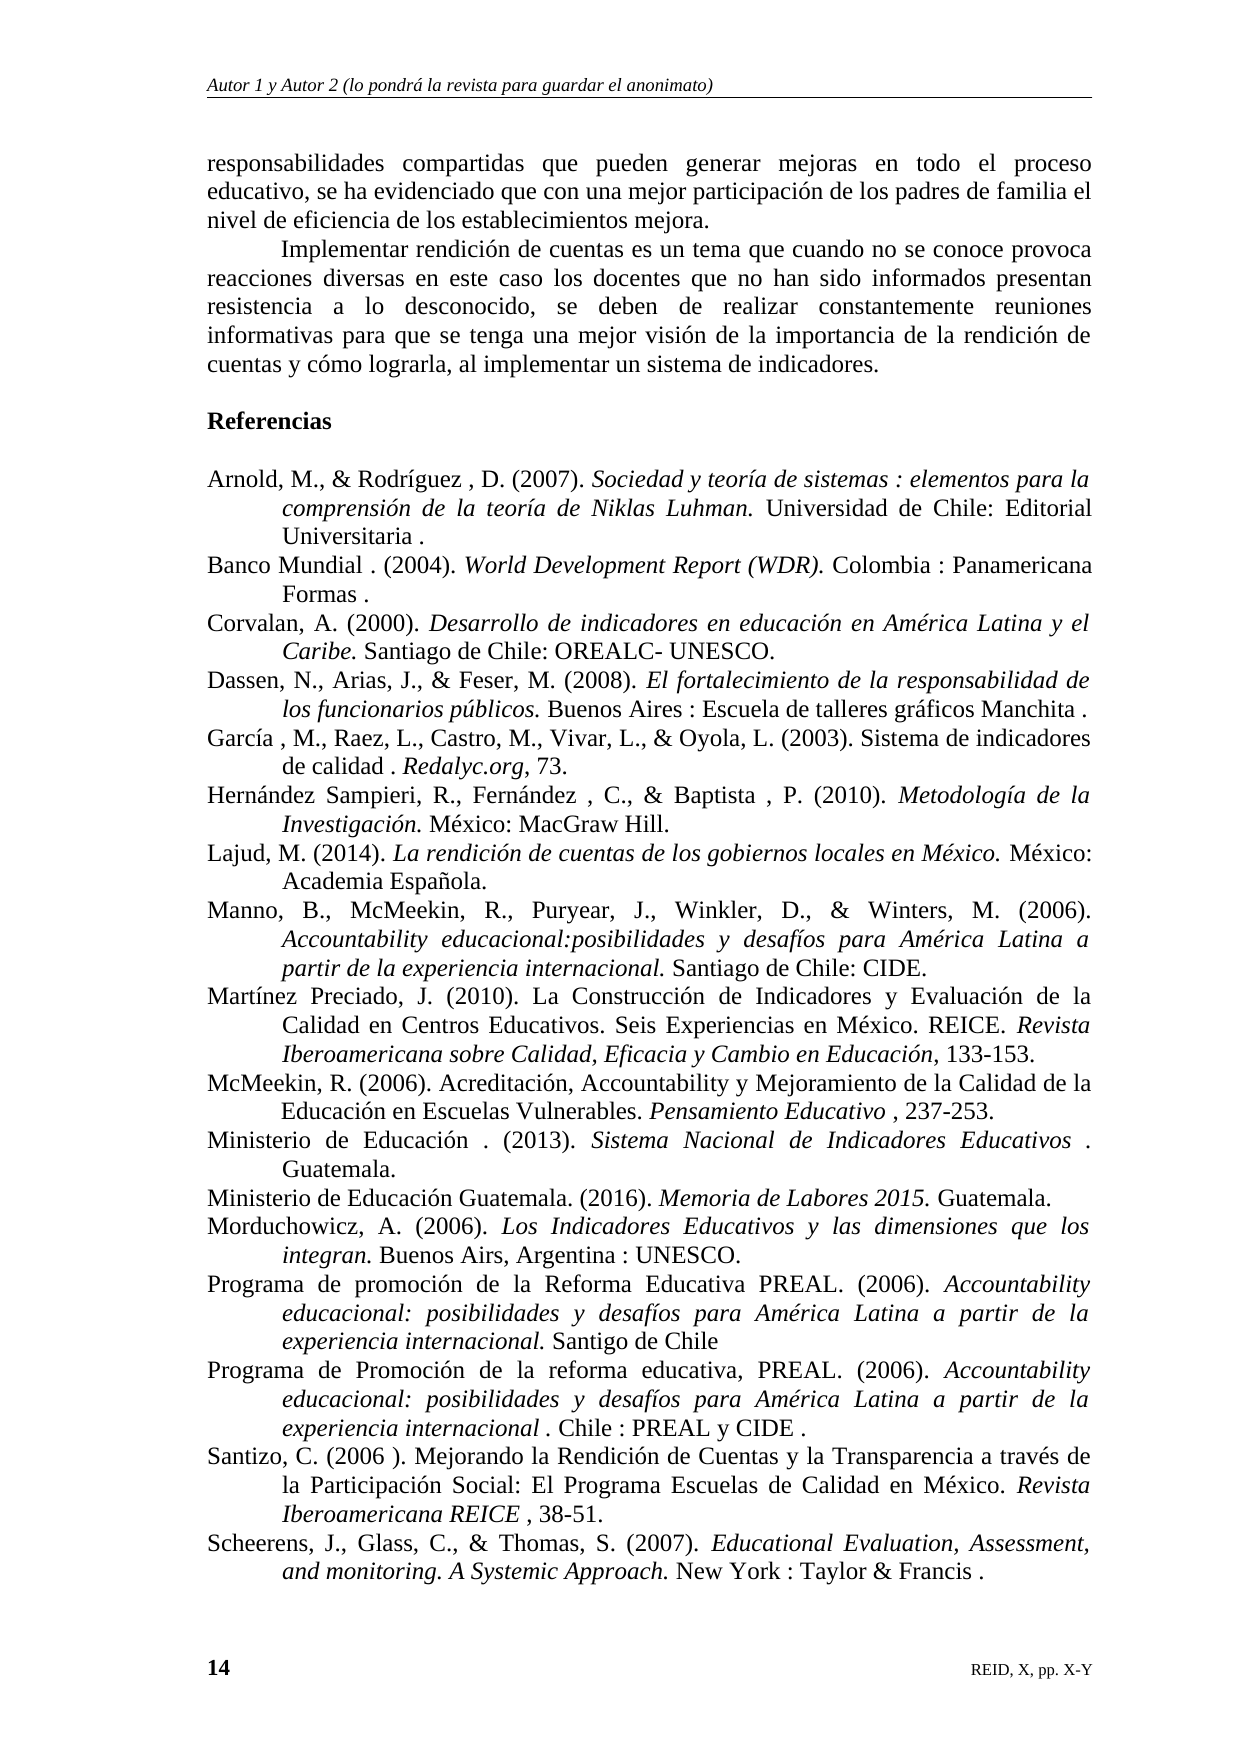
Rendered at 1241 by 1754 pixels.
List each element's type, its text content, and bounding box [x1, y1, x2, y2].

text Referencias [207, 406, 1092, 435]
text Implementar rendición de cuentas es un tema que cuando no se conoce provoca reacciones diversas en este caso los docentes que no han sido informados presentan resistencia a lo desconocido, se deben de realizar constantemente reuniones informativas para que se tenga una mejor visión de la importancia de la rendición de cuentas y cómo lograrla, al implementar un sistema de indicadores. [207, 234, 1092, 378]
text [207, 148, 1092, 234]
